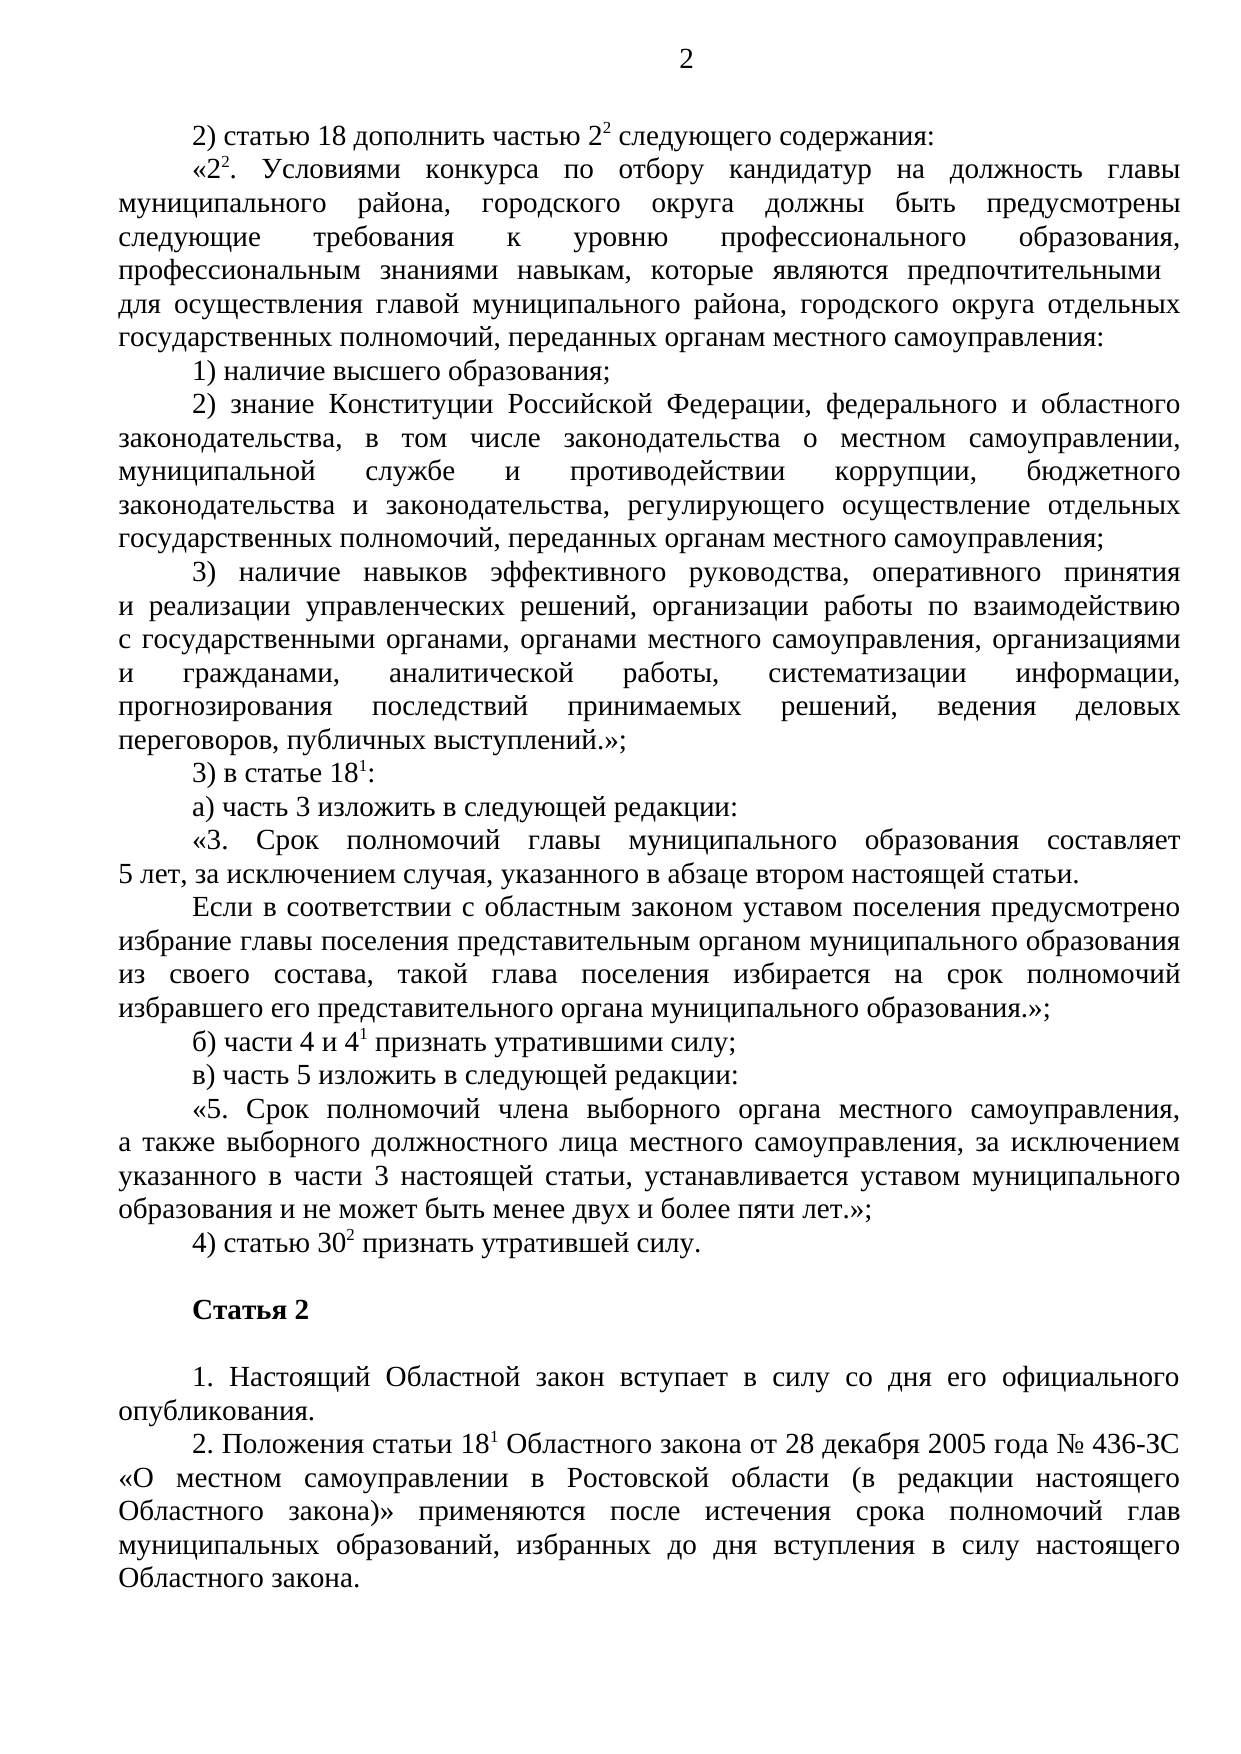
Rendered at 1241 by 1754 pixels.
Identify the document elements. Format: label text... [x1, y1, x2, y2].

text в) часть 5 изложить в следующей редакции: [118, 1057, 1181, 1091]
text Статья 2 [118, 1292, 1181, 1326]
text а) часть 3 изложить в следующей редакции: [118, 789, 1181, 822]
text «5. Срок полномочий члена выборного органа местного самоуправления, а также выборного должностного лица местного самоуправления, за исключением указанного в части 3 настоящей статьи, устанавливается уставом муниципального образования и не может быть менее двух и более пяти лет.»; [118, 1091, 1181, 1225]
text «3. Срок полномочий главы муниципального образования составляет 5 лет, за исключением случая, указанного в абзаце втором настоящей статьи. [118, 822, 1181, 889]
text 1) наличие высшего образования; [118, 353, 1181, 386]
text 2) знание Конституции Российской Федерации, федерального и областного законодательства, в том числе законодательства о местном самоуправлении, муниципальной службе и противодействии коррупции, бюджетного законодательства и законодательства, регулирующего осуществление отдельных государственных полномочий, переданных органам местного самоуправления; [118, 386, 1181, 554]
text б) части 4 и 41 признать утратившими силу; [118, 1024, 1181, 1057]
text 1. Настоящий Областной закон вступает в силу со дня его официального опубликования. [118, 1359, 1181, 1426]
text Если в соответствии с областным законом уставом поселения предусмотрено избрание главы поселения представительным органом муниципального образования из своего состава, такой глава поселения избирается на срок полномочий избравшего его представительного органа муниципального образования.»; [118, 889, 1181, 1024]
text 3) в статье 181: [118, 755, 1181, 789]
text 2. Положения статьи 181 Областного закона от 28 декабря 2005 года № 436-ЗС «О местном самоуправлении в Ростовской области (в редакции настоящего Областного закона)» применяются после истечения срока полномочий глав муниципальных образований, избранных до дня вступления в силу настоящего Областного закона. [118, 1426, 1181, 1594]
text 3) наличие навыков эффективного руководства, оперативного принятия и реализации управленческих решений, организации работы по взаимодействию с государственными органами, органами местного самоуправления, организациями и гражданами, аналитической работы, систематизации информации, прогнозирования последствий принимаемых решений, ведения деловых переговоров, публичных выступлений.»; [118, 554, 1181, 755]
text 2) статью 18 дополнить частью 22 следующего содержания: [118, 118, 1181, 152]
text «22. Условиями конкурса по отбору кандидатур на должность главы муниципального района, городского округа должны быть предусмотрены следующие требования к уровню профессионального образования, профессиональным знаниями навыкам, которые являются предпочтительными для осуществления главой муниципального района, городского округа отдельных государственных полномочий, переданных органам местного самоуправления: [118, 152, 1181, 353]
text 4) статью 302 признать утратившей силу. [118, 1225, 1181, 1258]
